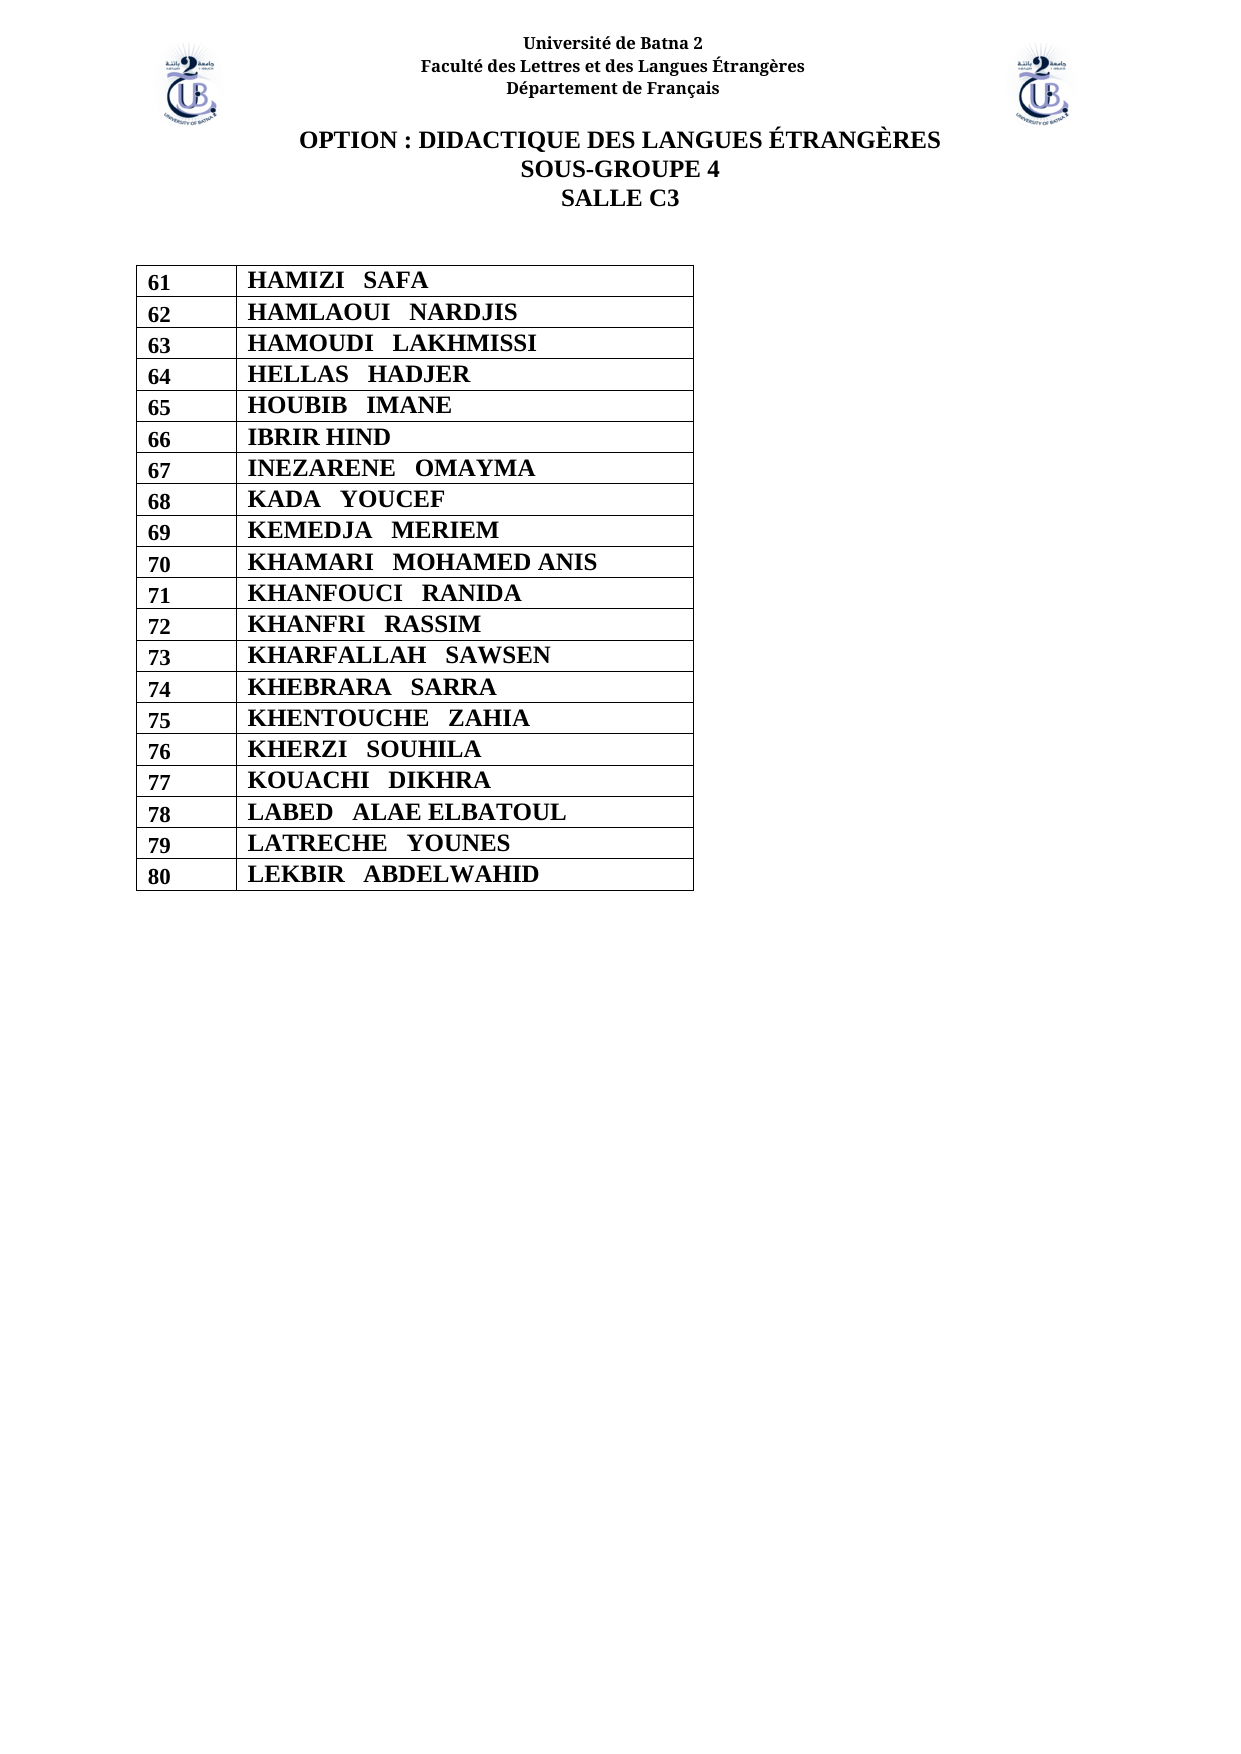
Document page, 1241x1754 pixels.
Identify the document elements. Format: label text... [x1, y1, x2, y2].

table_cell 72 [137, 609, 236, 639]
table_cell KADA YOUCEF [237, 484, 693, 514]
table_cell KHAMARI MOHAMED ANIS [237, 547, 693, 577]
table_header HAMIZI SAFA [237, 266, 693, 296]
table_cell KHANFRI RASSIM [237, 609, 693, 639]
table_cell 75 [137, 703, 236, 733]
table_header 61 [137, 266, 236, 296]
table_cell LABED ALAE ELBATOUL [237, 797, 693, 827]
table_cell 64 [137, 359, 236, 389]
text SALLE C3 [148, 183, 1093, 212]
table_cell 67 [137, 453, 236, 483]
table_cell HOUBIB IMANE [237, 391, 693, 421]
table_cell 73 [137, 641, 236, 671]
table_cell LATRECHE YOUNES [237, 828, 693, 858]
table_cell 66 [137, 422, 236, 452]
table_cell KHEBRARA SARRA [237, 672, 693, 702]
table_cell 79 [137, 828, 236, 858]
table_cell 65 [137, 391, 236, 421]
text SOUS-GROUPE 4 [148, 154, 1093, 183]
table_cell KOUACHI DIKHRA [237, 766, 693, 796]
table_cell 78 [137, 797, 236, 827]
table_cell HELLAS HADJER [237, 359, 693, 389]
table_cell 70 [137, 547, 236, 577]
table_cell HAMLAOUI NARDJIS [237, 297, 693, 327]
table_cell 71 [137, 578, 236, 608]
table_cell 68 [137, 484, 236, 514]
picture [999, 43, 1087, 126]
table_cell KHENTOUCHE ZAHIA [237, 703, 693, 733]
table_cell LEKBIR ABDELWAHID [237, 859, 693, 889]
table_cell 62 [137, 297, 236, 327]
picture [147, 43, 234, 126]
table_cell HAMOUDI LAKHMISSI [237, 328, 693, 358]
table_cell 76 [137, 734, 236, 764]
text OPTION : DIDACTIQUE DES LANGUES ÉTRANGÈRES [148, 125, 1093, 154]
table_cell 77 [137, 766, 236, 796]
table_cell 63 [137, 328, 236, 358]
table_cell 69 [137, 516, 236, 546]
table_cell KHARFALLAH SAWSEN [237, 641, 693, 671]
table_cell KEMEDJA MERIEM [237, 516, 693, 546]
table_cell KHANFOUCI RANIDA [237, 578, 693, 608]
table_cell 74 [137, 672, 236, 702]
table_cell IBRIR HIND [237, 422, 693, 452]
table_cell INEZARENE OMAYMA [237, 453, 693, 483]
table_cell 80 [137, 859, 236, 889]
table_cell KHERZI SOUHILA [237, 734, 693, 764]
